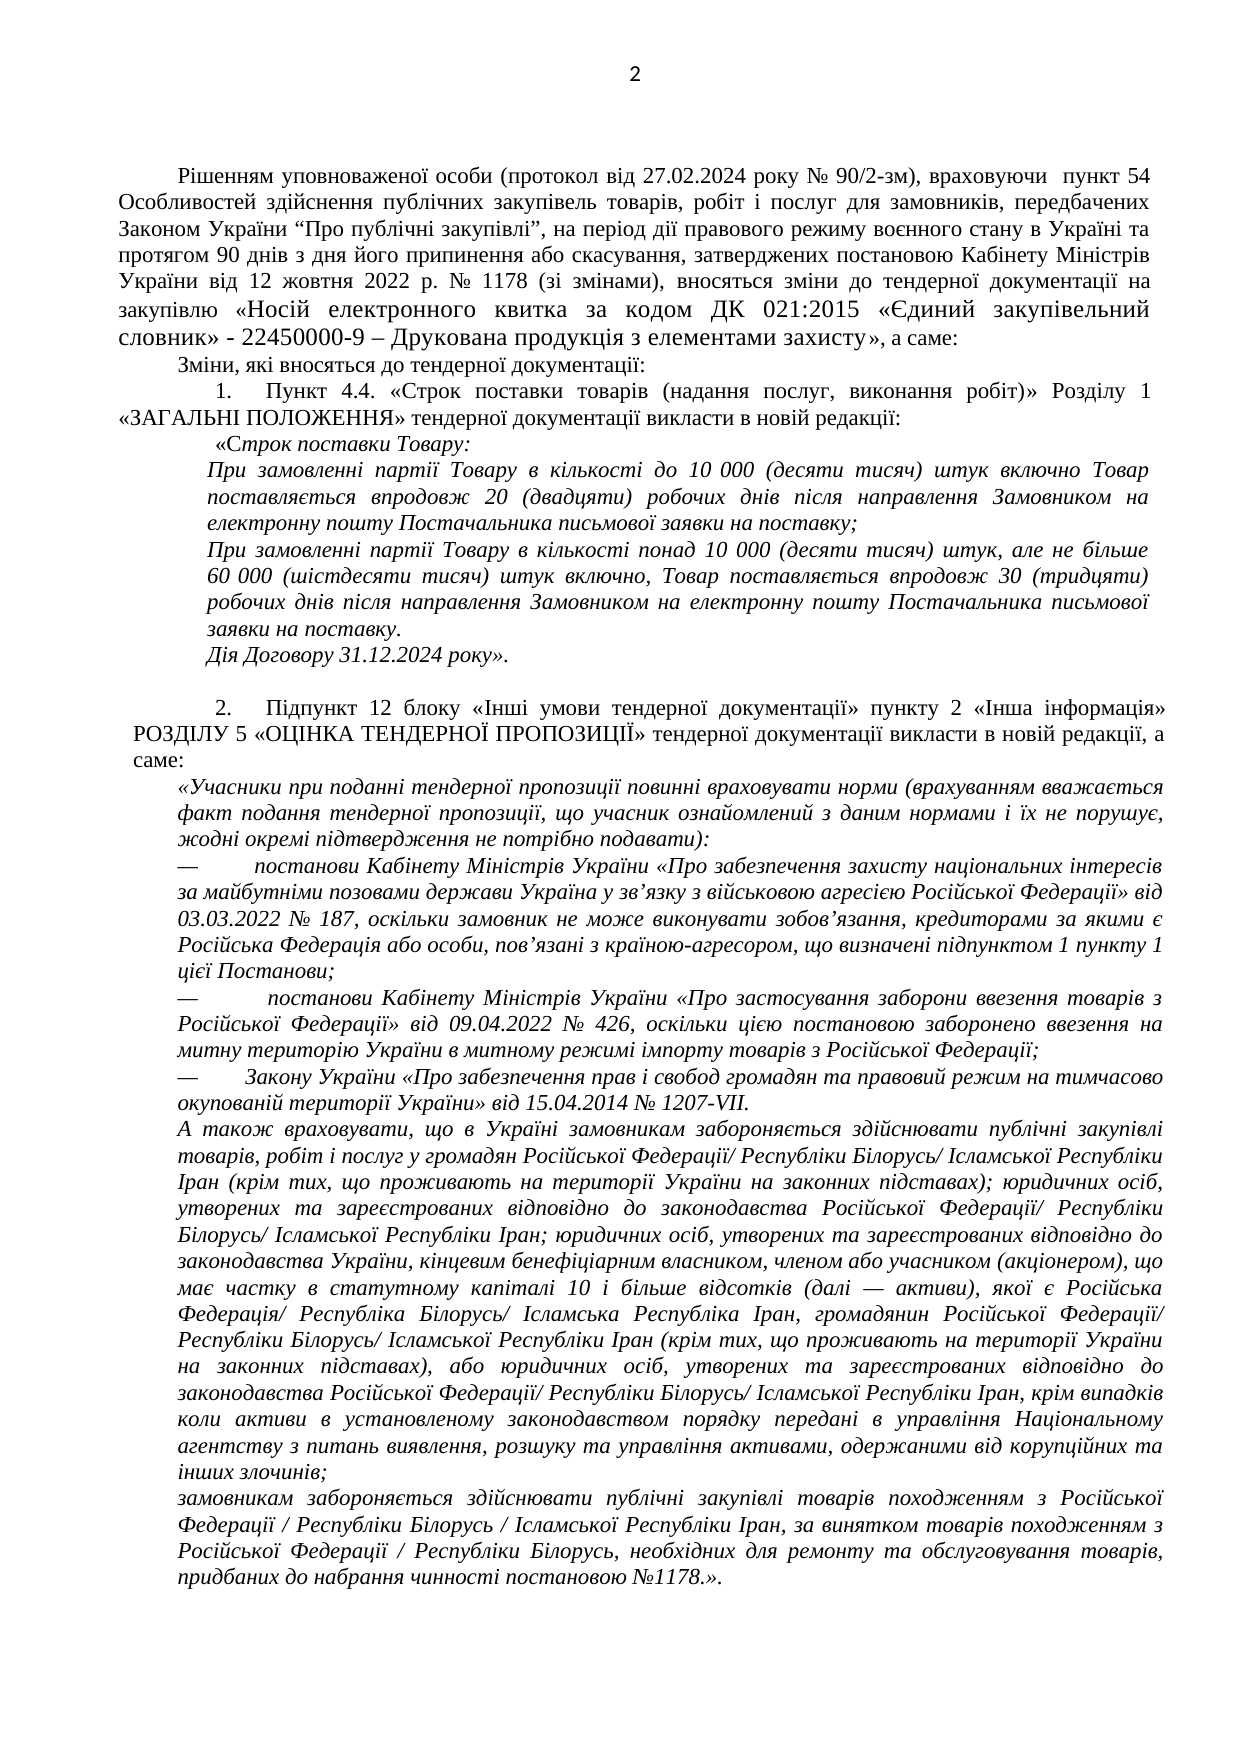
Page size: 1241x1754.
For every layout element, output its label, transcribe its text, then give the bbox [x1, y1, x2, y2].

list — Закону України «Про забезпечення прав і свобод громадян та правовий режим на тимчасово окупованій території України» від 15.04.2014 № 1207-VII. [177, 1063, 1167, 1115]
text Зміни, які вносяться до тендерної документації: [118, 351, 1167, 377]
list «Учасники при поданні тендерної пропозиції повинні враховувати норми (врахуванням вважається факт подання тендерної пропозиції, що учасник ознайомлений з даним нормами і їх не порушує, жодні окремі підтвердження не потрібно подавати): [177, 773, 1167, 852]
text Рішенням уповноваженої особи (протокол від 27.02.2024 року № 90/2-зм), враховуючи пункт 54 Особливостей здійснення публічних закупівель товарів, робіт і послуг для замовників, передбачених Законом України “Про публічні закупівлі”, на період дії правового режиму воєнного стану в Україні та протягом 90 днів з дня його припинення або скасування, затверджених постановою Кабінету Міністрів України від 12 жовтня 2022 р. № 1178 (зі змінами), вносяться зміни до тендерної документації на закупівлю «Носій електронного квитка за кодом ДК 021:2015 «Єдиний закупівельний словник» - 22450000-9 – Друкована продукція з елементами захисту», а саме: [118, 162, 1152, 351]
text Дія Договору 31.12.2024 року». [207, 641, 1152, 667]
list А також враховувати, що в Україні замовникам забороняється здійснювати публічні закупівлі товарів, робіт і послуг у громадян Російської Федерації/ Республіки Білорусь/ Ісламської Республіки Іран (крім тих, що проживають на території України на законних підставах); юридичних осіб, утворених та зареєстрованих відповідно до законодавства Російської Федерації/ Республіки Білорусь/ Ісламської Республіки Іран; юридичних осіб, утворених та зареєстрованих відповідно до законодавства України, кінцевим бенефіціарним власником, членом або учасником (акціонером), що має частку в статутному капіталі 10 і більше відсотків (далі — активи), якої є Російська Федерація/ Республіка Білорусь/ Ісламська Республіка Іран, громадянин Російської Федерації/ Республіки Білорусь/ Ісламської Республіки Іран (крім тих, що проживають на території України на законних підставах), або юридичних осіб, утворених та зареєстрованих відповідно до законодавства Російської Федерації/ Республіки Білорусь/ Ісламської Республіки Іран, крім випадків коли активи в установленому законодавством порядку передані в управління Національному агентству з питань виявлення, розшуку та управління активами, одержаними від корупційних та інших злочинів; [177, 1115, 1167, 1484]
text При замовленні партії Товару в кількості до 10 000 (десяти тисяч) штук включно Товар поставляється впродовж 20 (двадцяти) робочих днів після направлення Замовником на електронну пошту Постачальника письмової заявки на поставку; [207, 457, 1152, 536]
list — постанови Кабінету Міністрів України «Про забезпечення захисту національних інтересів за майбутніми позовами держави Україна у зв’язку з військовою агресією Російської Федерації» від 03.03.2022 № 187, оскільки замовник не може виконувати зобов’язання, кредиторами за якими є Російська Федерація або особи, пов’язані з країною-агресором, що визначені підпунктом 1 пункту 1 цієї Постанови; [177, 852, 1167, 984]
list Підпункт 12 блоку «Інші умови тендерної документації» пункту 2 «Інша інформація» РОЗДІЛУ 5 «ОЦІНКА ТЕНДЕРНОЇ ПРОПОЗИЦІЇ» тендерної документації викласти в новій редакції, а саме: [133, 694, 1167, 773]
list «Строк поставки Товару: [215, 430, 1152, 457]
list замовникам забороняється здійснювати публічні закупівлі товарів походженням з Російської Федерації / Республіки Білорусь / Ісламської Республіки Іран, за винятком товарів походженням з Російської Федерації / Республіки Білорусь, необхідних для ремонту та обслуговування товарів, придбаних до набрання чинності постановою №1178.». [177, 1484, 1167, 1590]
text При замовленні партії Товару в кількості понад 10 000 (десяти тисяч) штук, але не більше 60 000 (шістдесяти тисяч) штук включно, Товар поставляється впродовж 30 (тридцяти) робочих днів після направлення Замовником на електронну пошту Постачальника письмової заявки на поставку. [207, 536, 1152, 641]
list — постанови Кабінету Міністрів України «Про застосування заборони ввезення товарів з Російської Федерації» від 09.04.2022 № 426, оскільки цією постановою заборонено ввезення на митну територію України в митному режимі імпорту товарів з Російської Федерації; [177, 984, 1167, 1063]
list Пункт 4.4. «Строк поставки товарів (надання послуг, виконання робіт)» Розділу 1 «ЗАГАЛЬНІ ПОЛОЖЕННЯ» тендерної документації викласти в новій редакції: [118, 377, 1152, 430]
